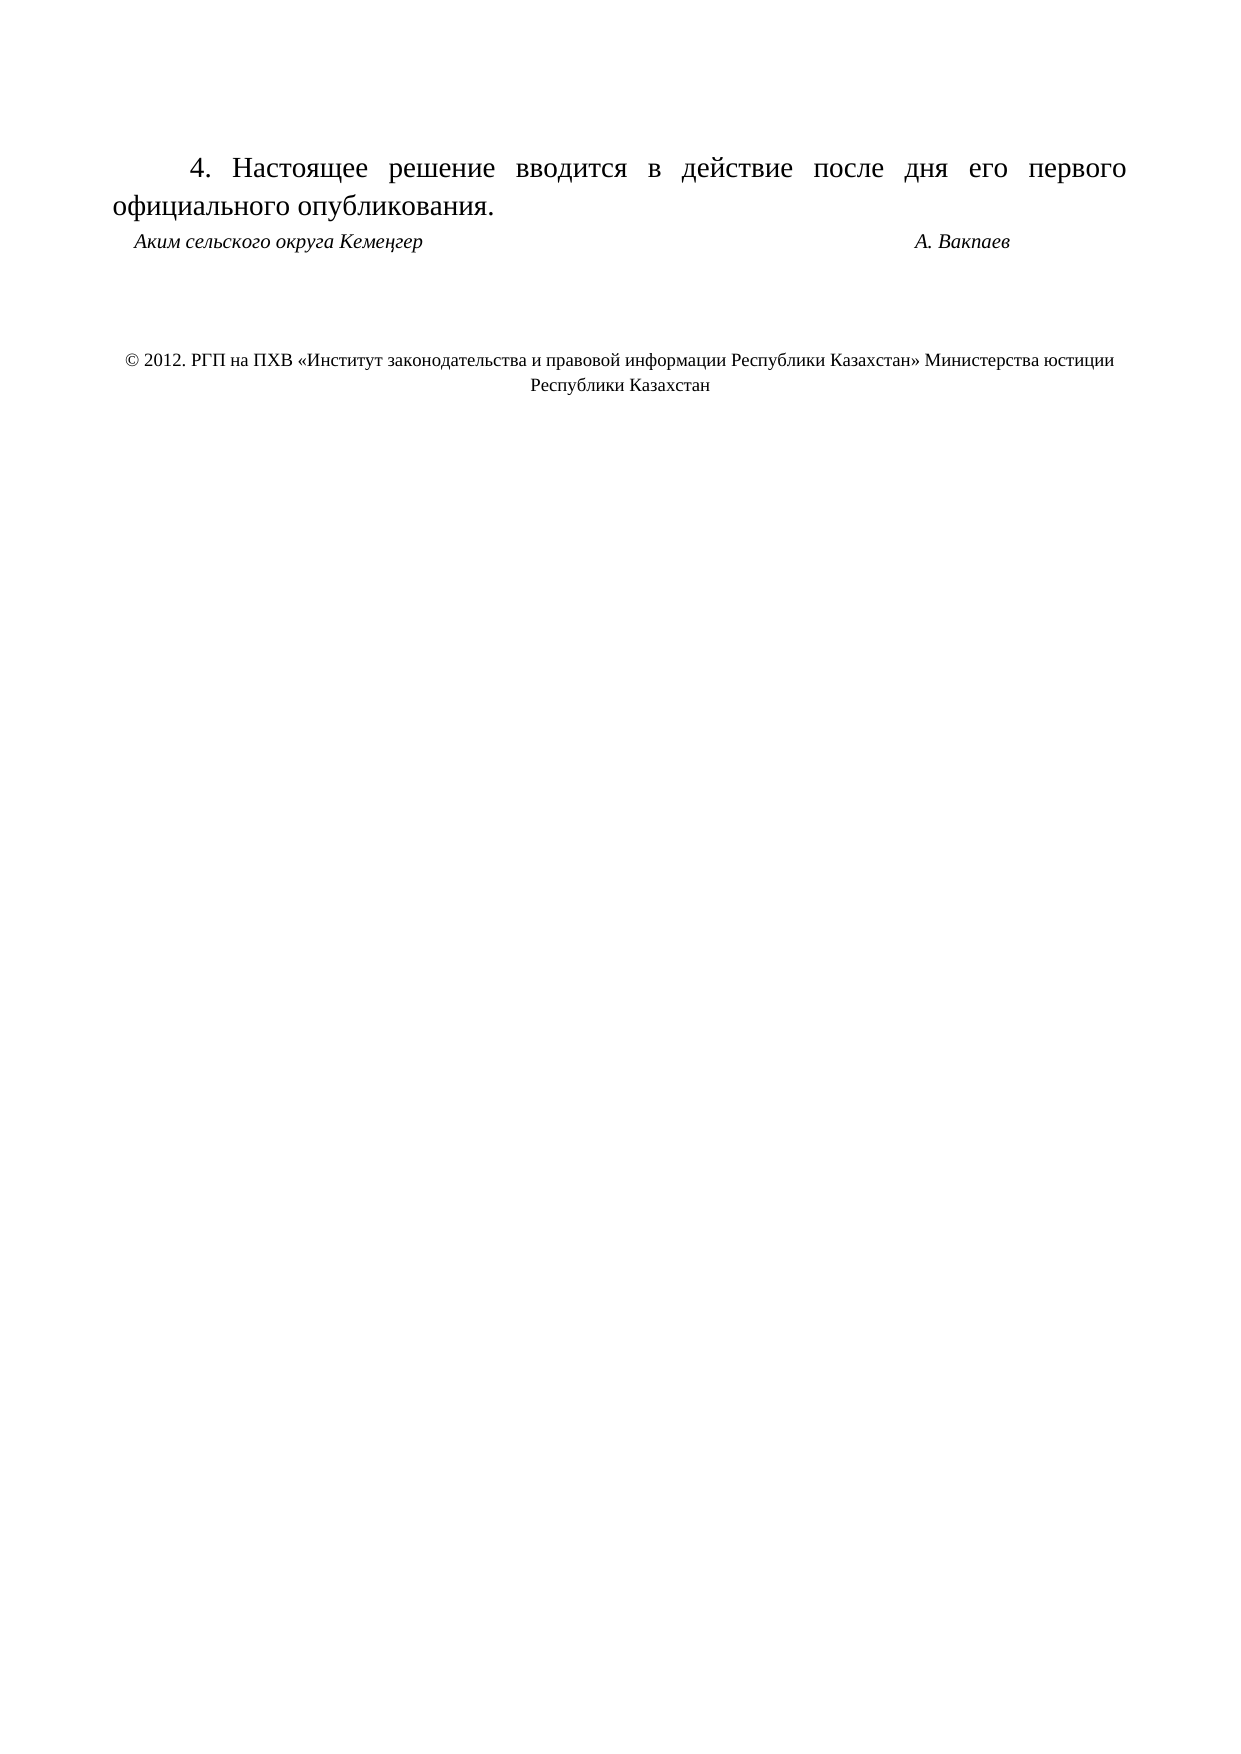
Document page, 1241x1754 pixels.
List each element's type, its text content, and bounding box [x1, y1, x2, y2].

text © 2012. РГП на ПХВ «Институт законодательства и правовой информации Республики Казахстан» Министерства юстиции Республики Казахстан [112, 349, 1128, 395]
table_header Аким сельского округа Кемеңгер [101, 227, 913, 258]
text 4. Настоящее решение вводится в действие после дня его первого официального опубликования. [112, 150, 1128, 222]
table_header А. Вакпаев [913, 227, 1240, 258]
